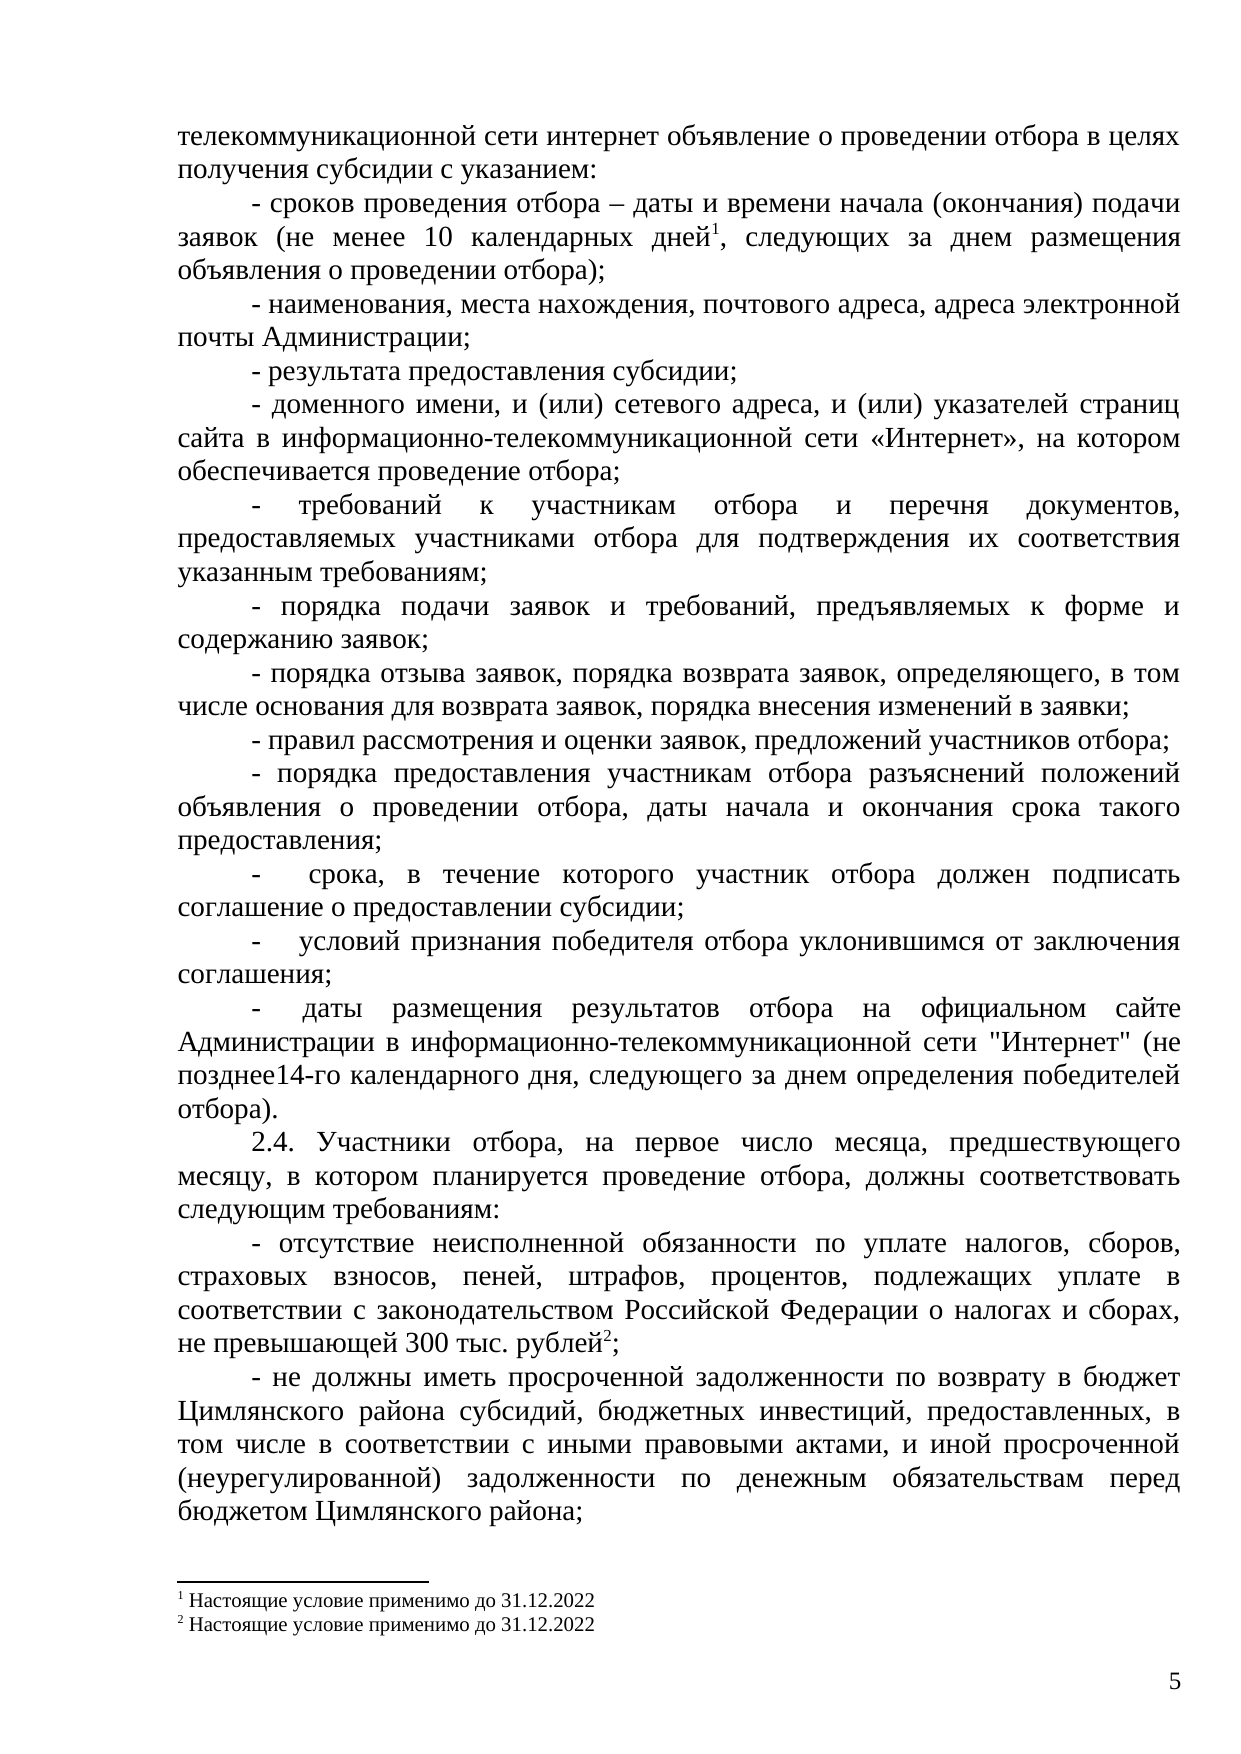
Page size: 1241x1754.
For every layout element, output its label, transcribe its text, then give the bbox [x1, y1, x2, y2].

text - результата предоставления субсидии; [177, 353, 1181, 386]
text - порядка отзыва заявок, порядка возврата заявок, определяющего, в том числе основания для возврата заявок, порядка внесения изменений в заявки; [177, 655, 1181, 722]
text - отсутствие неисполненной обязанности по уплате налогов, сборов, страховых взносов, пеней, штрафов, процентов, подлежащих уплате в соответствии с законодательством Российской Федерации о налогах и сборах, не превышающей 300 тыс. рублей; [177, 1225, 1181, 1359]
list даты размещения результатов отбора на официальном сайте Администрации в информационно-телекоммуникационной сети "Интернет" (не позднее14-го календарного дня, следующего за днем определения победителей отбора). [177, 990, 1181, 1124]
text - порядка подачи заявок и требований, предъявляемых к форме и содержанию заявок; [177, 588, 1181, 655]
text - правил рассмотрения и оценки заявок, предложений участников отбора; [177, 722, 1181, 755]
text 2.4. Участники отбора, на первое число месяца, предшествующего месяцу, в котором планируется проведение отбора, должны соответствовать следующим требованиям: [177, 1124, 1181, 1225]
list срока, в течение которого участник отбора должен подписать соглашение о предоставлении субсидии; [177, 856, 1181, 923]
list условий признания победителя отбора уклонившимся от заключения соглашения; [177, 923, 1181, 990]
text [177, 118, 1181, 185]
text - наименования, места нахождения, почтового адреса, адреса электронной почты Администрации; [177, 286, 1181, 353]
text - порядка предоставления участникам отбора разъяснений положений объявления о проведении отбора, даты начала и окончания срока такого предоставления; [177, 755, 1181, 856]
text - требований к участникам отбора и перечня документов, предоставляемых участниками отбора для подтверждения их соответствия указанным требованиям; [177, 487, 1181, 588]
text - сроков проведения отбора – даты и времени начала (окончания) подачи заявок (не менее 10 календарных дней, следующих за днем размещения объявления о проведении отбора); [177, 185, 1181, 286]
text - доменного имени, и (или) сетевого адреса, и (или) указателей страниц сайта в информационно-телекоммуникационной сети «Интернет», на котором обеспечивается проведение отбора; [177, 386, 1181, 487]
text - не должны иметь просроченной задолженности по возврату в бюджет Цимлянского района субсидий, бюджетных инвестиций, предоставленных, в том числе в соответствии с иными правовыми актами, и иной просроченной (неурегулированной) задолженности по денежным обязательствам перед бюджетом Цимлянского района; [177, 1359, 1181, 1527]
